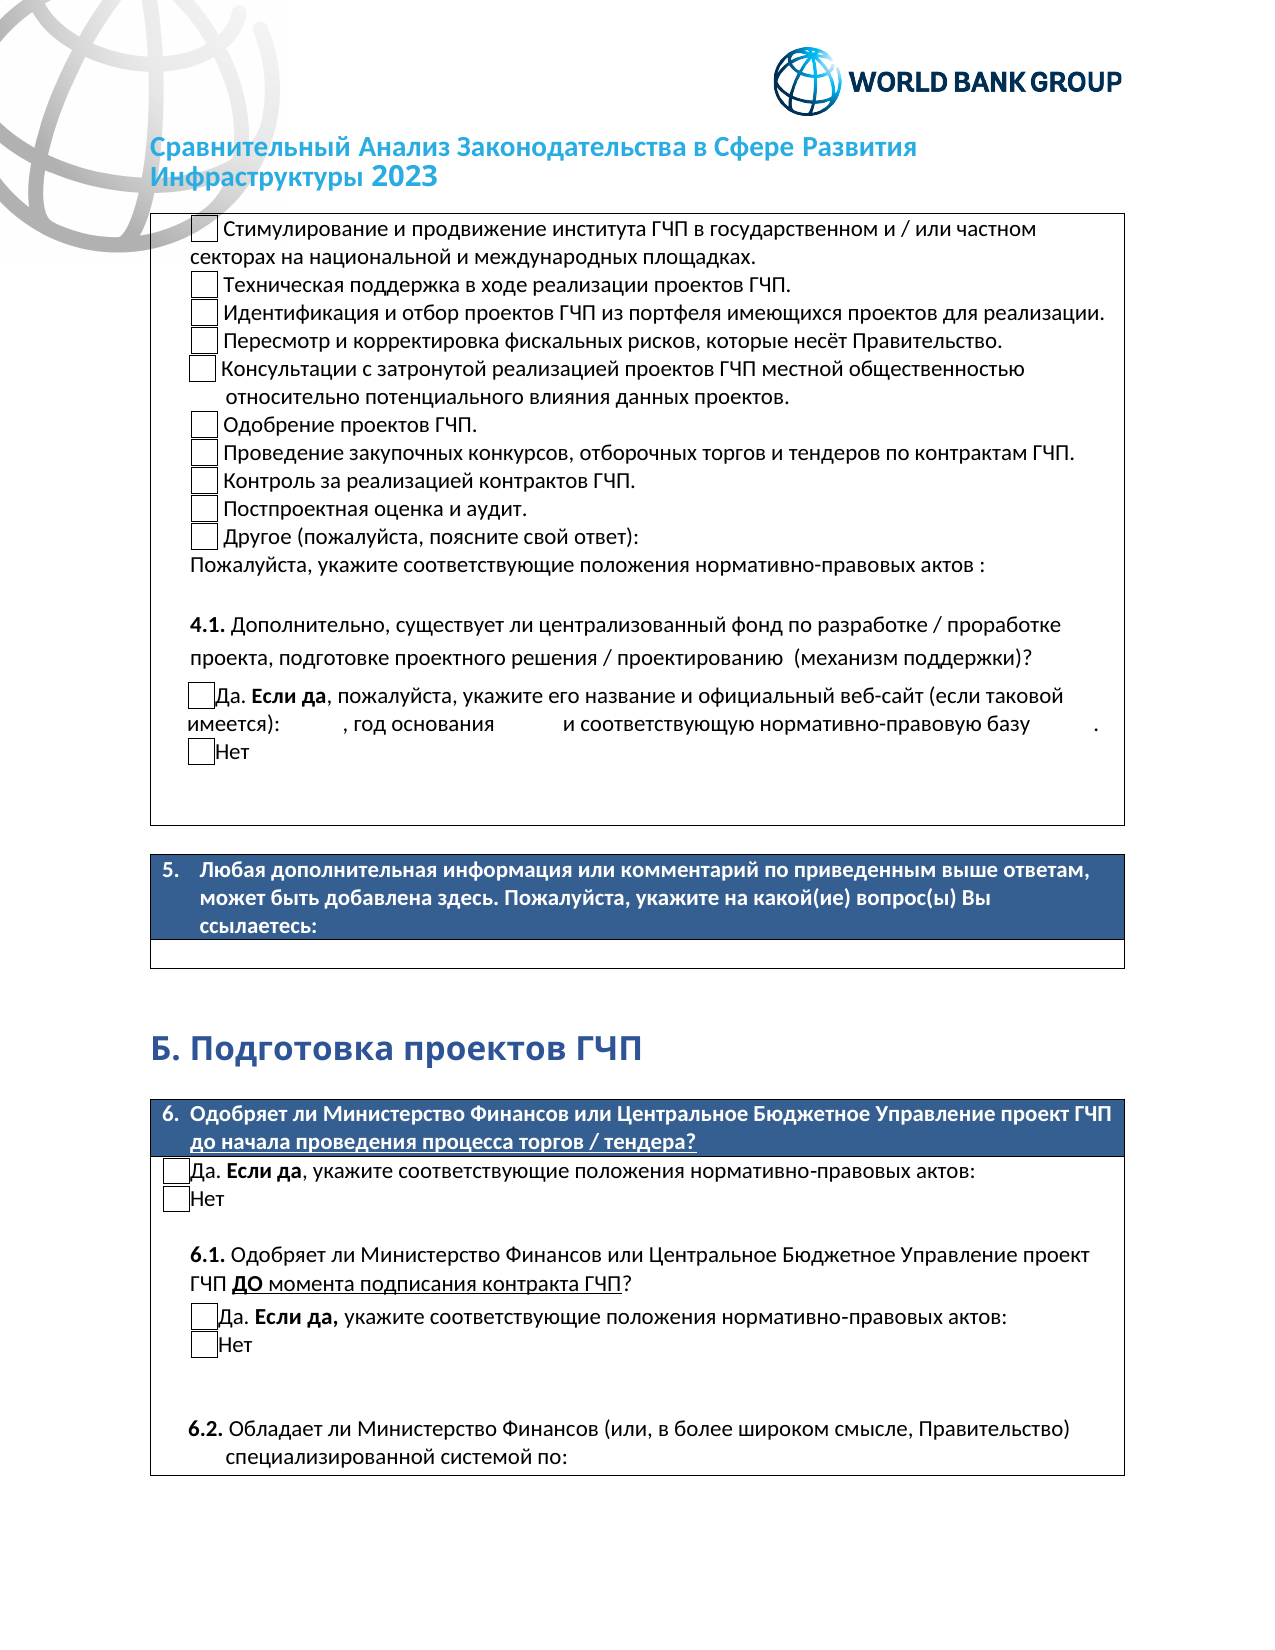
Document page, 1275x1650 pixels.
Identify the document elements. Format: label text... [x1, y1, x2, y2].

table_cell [151, 214, 1124, 825]
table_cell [151, 1157, 1124, 1475]
picture [804, 62, 813, 74]
table_header Одобряет ли Министерство Финансов или Центральное Бюджетное Управление проект ГЧП до начала проведения процесса торгов / тендера? [151, 1100, 1124, 1156]
subtitle Б. Подготовка проектов ГЧП [150, 1025, 1125, 1070]
table_header Любая дополнительная информация или комментарий по приведенным выше ответам, может быть добавлена здесь. Пожалуйста, укажите на какой(ие) вопрос(ы) Вы ссылаетесь: [151, 855, 1124, 939]
picture [794, 59, 805, 69]
table_cell [151, 940, 1124, 968]
picture [773, 47, 1122, 116]
picture [0, 0, 287, 259]
